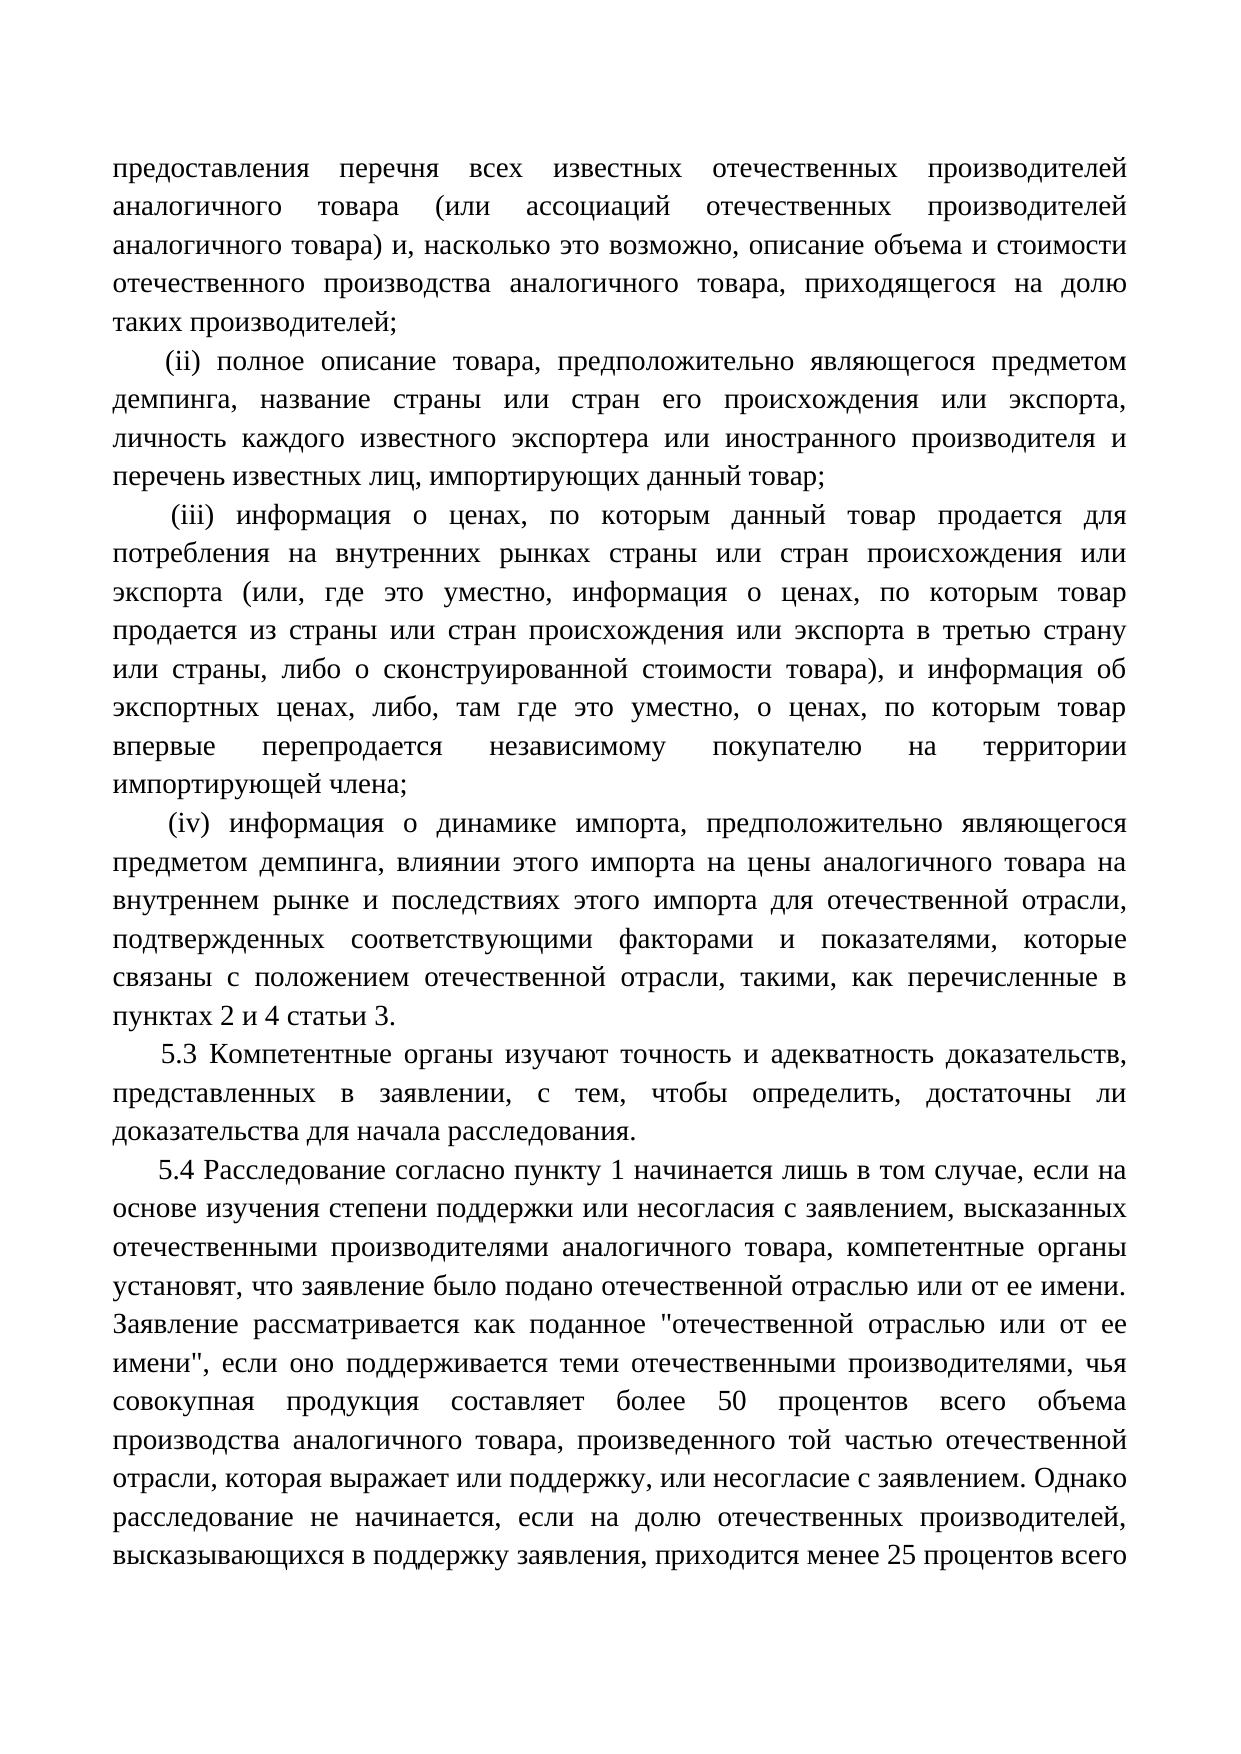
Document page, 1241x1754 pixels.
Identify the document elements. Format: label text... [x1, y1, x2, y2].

text (ii) полное описание товара, предположительно являющегося предметом демпинга, название страны или стран его происхождения или экспорта, личность каждого известного экспортера или иностранного производителя и перечень известных лиц, импортирующих данный товар; [112, 343, 1128, 492]
text 5.3 Компетентные органы изучают точность и адекватность доказательств, представленных в заявлении, с тем, чтобы определить, достаточны ли доказательства для начала расследования. [112, 1036, 1128, 1147]
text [112, 150, 1128, 338]
text (iii) информация о ценах, по которым данный товар продается для потребления на внутренних рынках страны или стран происхождения или экспорта (или, где это уместно, информация о ценах, по которым товар продается из страны или стран происхождения или экспорта в третью страну или страны, либо о сконструированной стоимости товара), и информация об экспортных ценах, либо, там где это уместно, о ценах, по которым товар впервые перепродается независимому покупателю на территории импортирующей члена; [112, 497, 1128, 800]
text (iv) информация о динамике импорта, предположительно являющегося предметом демпинга, влиянии этого импорта на цены аналогичного товара на внутреннем рынке и последствиях этого импорта для отечественной отрасли, подтвержденных соответствующими факторами и показателями, которые связаны с положением отечественной отрасли, такими, как перечисленные в пунктах 2 и 4 статьи 3. [112, 805, 1128, 1031]
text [112, 1152, 1128, 1571]
